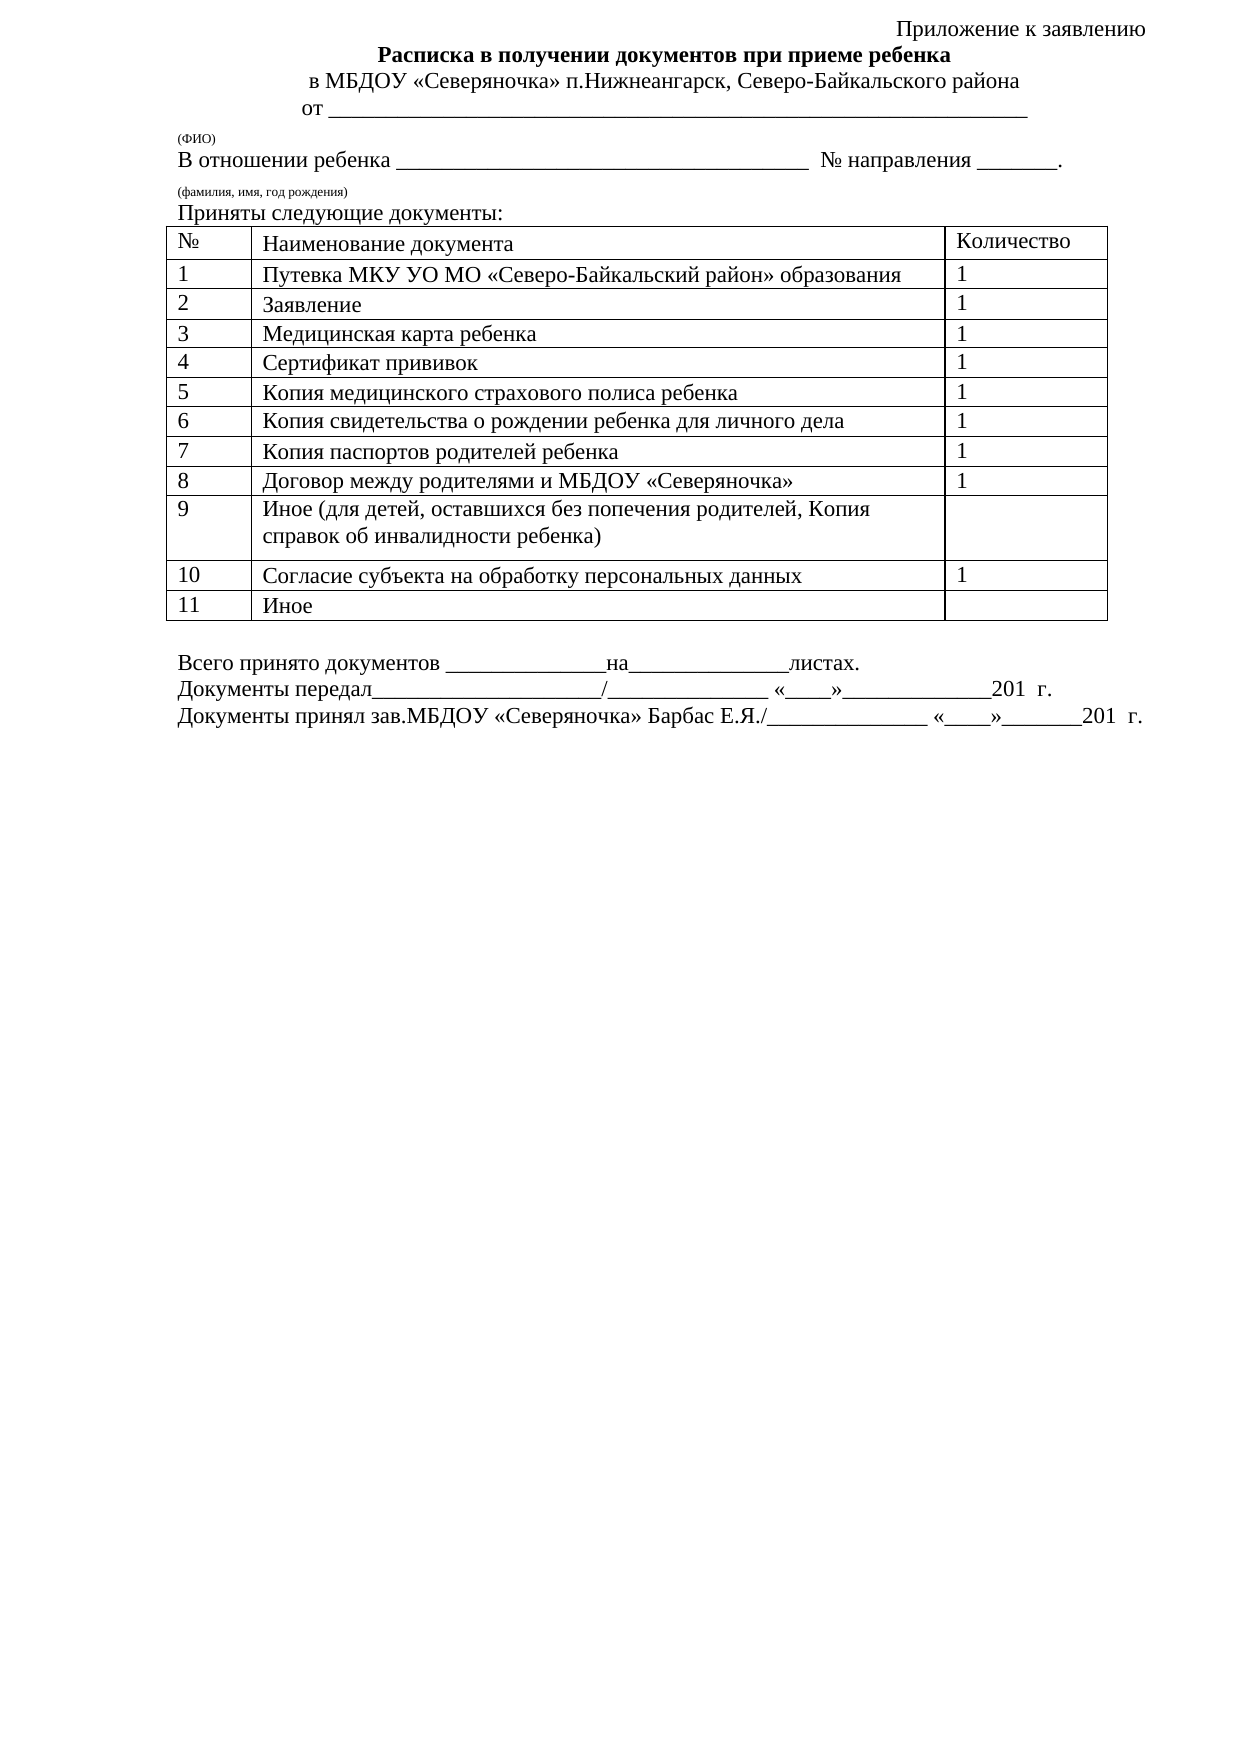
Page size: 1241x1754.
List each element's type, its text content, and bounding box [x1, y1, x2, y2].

table_cell 1 [946, 561, 1107, 590]
table_cell Копия паспортов родителей ребенка [252, 437, 944, 466]
table_cell 10 [167, 561, 251, 590]
table_cell 3 [167, 320, 251, 347]
table_cell 2 [167, 289, 251, 319]
text Всего принято документов ______________на______________листах. [177, 649, 1152, 675]
table_cell 7 [167, 437, 251, 466]
text Документы передал____________________/______________ «____»_____________201 г. [177, 675, 1152, 702]
table_cell 6 [167, 407, 251, 436]
text в МБДОУ «Северяночка» п.Нижнеангарск, Северо-Байкальского района [177, 67, 1152, 94]
table_cell 1 [946, 289, 1107, 319]
table_cell [946, 496, 1107, 560]
table_cell 1 [946, 320, 1107, 347]
table_cell 1 [946, 467, 1107, 494]
text Документы принял зав.МБДОУ «Северяночка» Барбас Е.Я./______________ «____»_______201 г. [177, 702, 1152, 728]
table_cell 9 [167, 496, 251, 560]
text (ФИО) [177, 120, 1152, 147]
text В отношении ребенка ____________________________________ № направления _______. [177, 147, 1152, 173]
table_cell 1 [167, 260, 251, 288]
table_cell Заявление [252, 289, 944, 319]
table_cell 5 [167, 378, 251, 406]
text (фамилия, имя, год рождения) [177, 173, 1152, 199]
text Расписка в получении документов при приеме ребенка [177, 41, 1152, 67]
table_cell Копия медицинского страхового полиса ребенка [252, 378, 944, 406]
table_header Количество [946, 227, 1107, 259]
text Приложение к заявлению [177, 15, 1152, 41]
table_cell Договор между родителями и МБДОУ «Северяночка» [252, 467, 944, 494]
table_cell 1 [946, 378, 1107, 406]
table_header Наименование документа [252, 227, 944, 259]
table_cell Согласие субъекта на обработку персональных данных [252, 561, 944, 590]
table_cell Иное (для детей, оставшихся без попечения родителей, Копия справок об инвалидности ребенка) [252, 496, 944, 560]
table_cell 11 [167, 591, 251, 620]
text от _____________________________________________________________ [177, 94, 1152, 120]
table_cell 1 [946, 348, 1107, 377]
table_cell Медицинская карта ребенка [252, 320, 944, 347]
table_cell Иное [252, 591, 944, 620]
text Приняты следующие документы: [177, 199, 1152, 226]
table_cell 1 [946, 407, 1107, 436]
table_cell 1 [946, 260, 1107, 288]
table_cell Путевка МКУ УО МО «Северо-Байкальский район» образования [252, 260, 944, 288]
table_cell 1 [946, 437, 1107, 466]
table_cell 4 [167, 348, 251, 377]
table_cell [946, 591, 1107, 620]
table_header № [167, 227, 251, 259]
table_cell Копия свидетельства о рождении ребенка для личного дела воспитанника [252, 407, 944, 436]
table_cell Сертификат прививок [252, 348, 944, 377]
table_cell 8 [167, 467, 251, 494]
